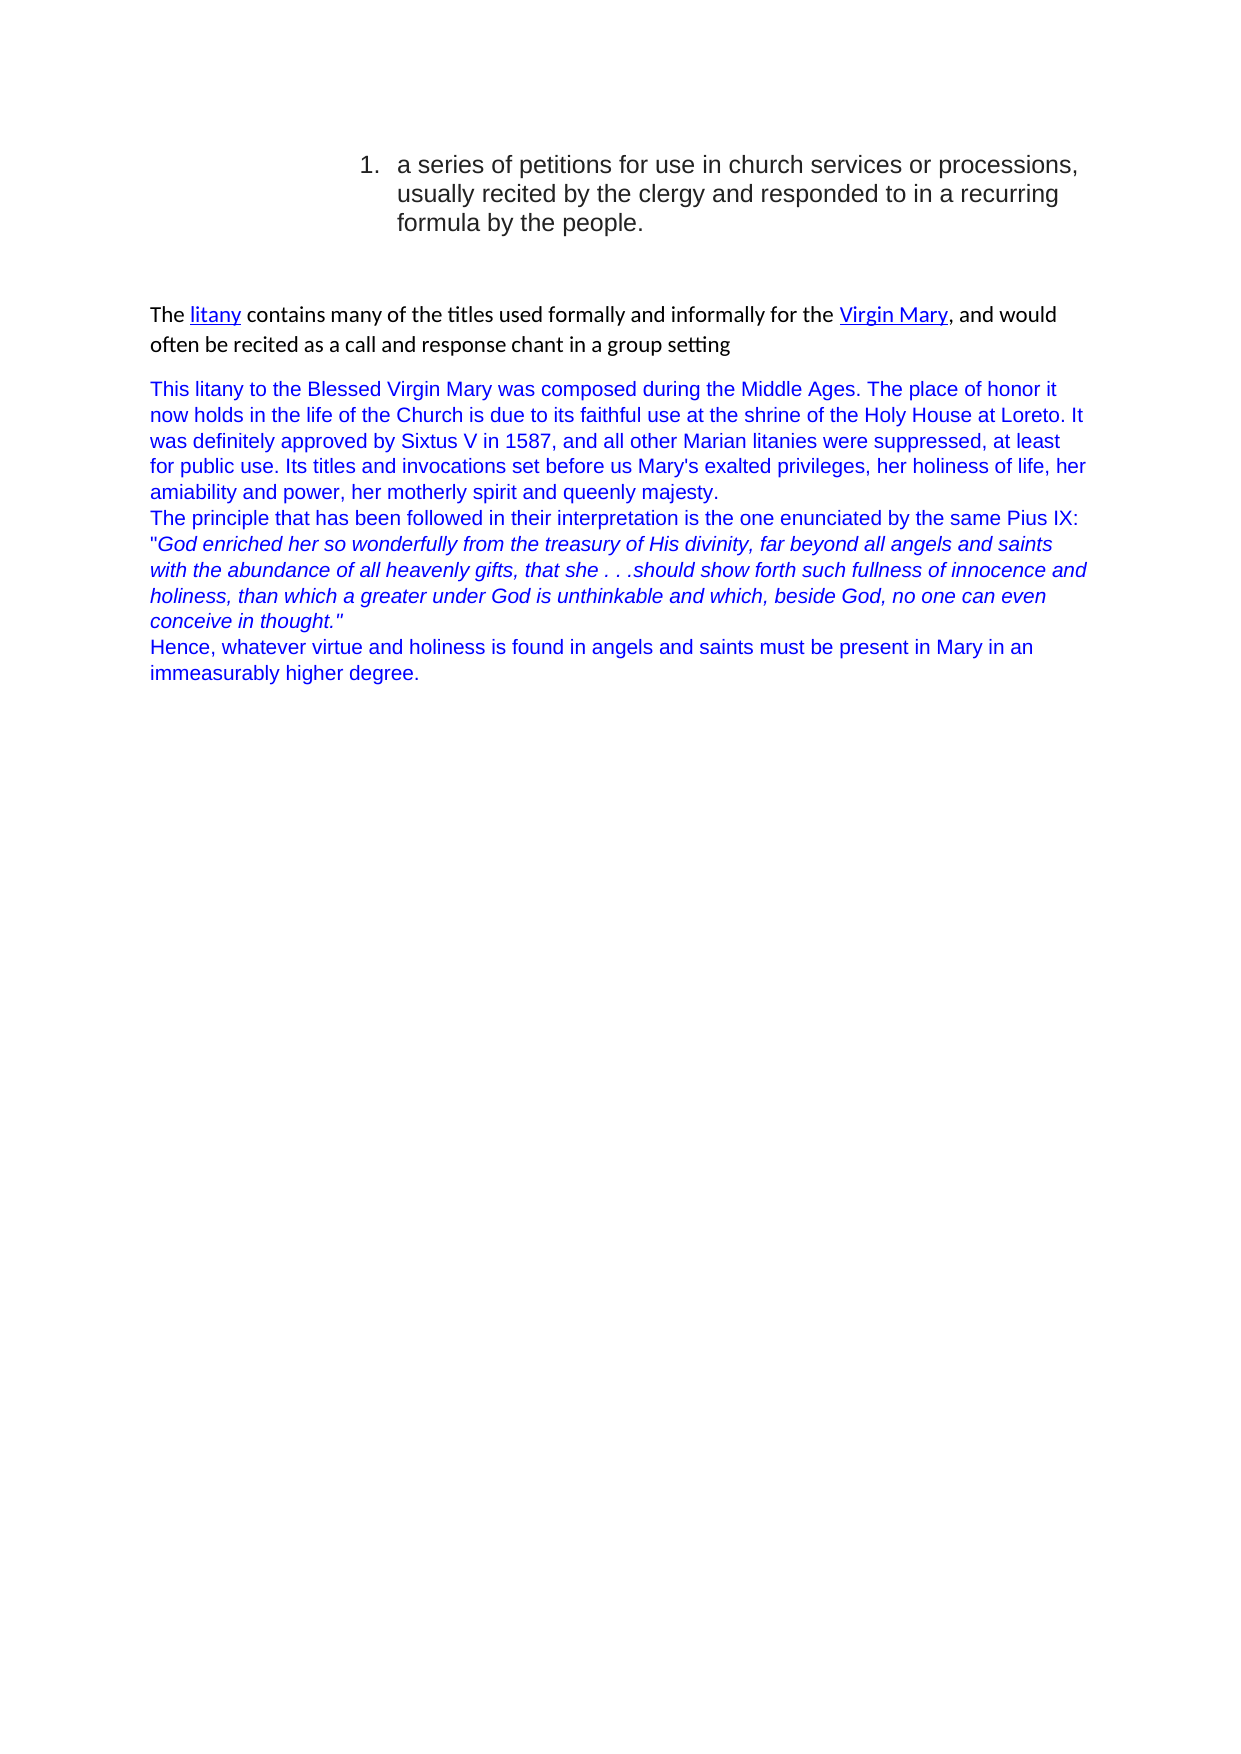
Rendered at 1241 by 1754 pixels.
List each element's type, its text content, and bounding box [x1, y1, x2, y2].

text The litany contains many of the titles used formally and informally for the Virgin Mary, and would often be recited as a call and response chant in a group setting [150, 300, 1090, 358]
list a series of petitions for use in church services or processions, usually recited by the clergy and responded to in a recurring formula by the people. [359, 150, 1090, 236]
text This litany to the Blessed Virgin Mary was composed during the Middle Ages. The place of honor it now holds in the life of the Church is due to its faithful use at the shrine of the Holy House at Loreto. It was definitely approved by Sixtus V in 1587, and all other Marian litanies were suppressed, at least for public use. Its titles and invocations set before us Mary's exalted privileges, her holiness of life, her amiability and power, her motherly spirit and queenly majesty. The principle that has been followed in their interpretation is the one enunciated by the same Pius IX: "God enriched her so wonderfully from the treasury of His divinity, far beyond all angels and saints with the abundance of all heavenly gifts, that she . . .should show forth such fullness of innocence and holiness, than which a greater under God is unthinkable and which, beside God, no one can even conceive in thought." Hence, whatever virtue and holiness is found in angels and saints must be present in Mary in an immeasurably higher degree. [150, 377, 1090, 685]
